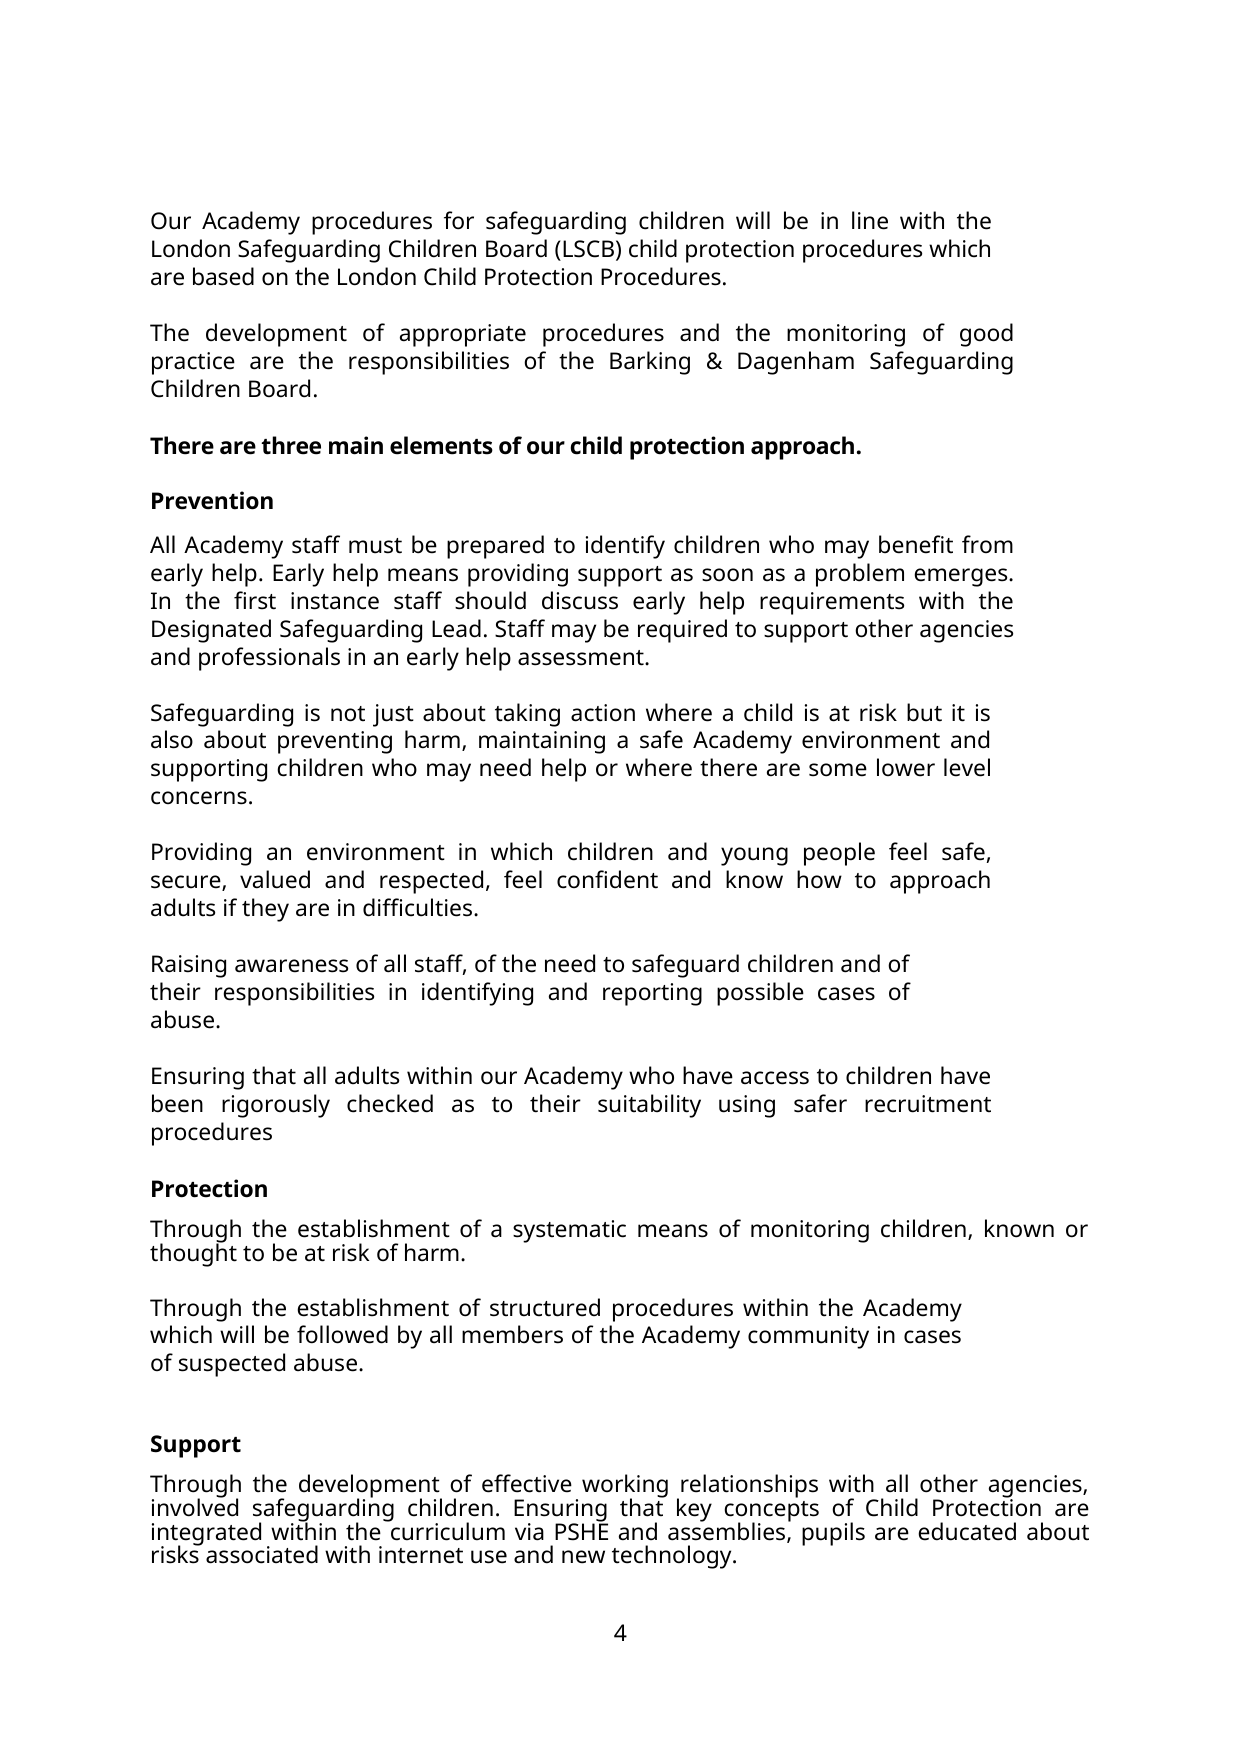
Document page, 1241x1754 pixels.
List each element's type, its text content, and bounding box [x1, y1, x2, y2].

text Protection [150, 1178, 1090, 1202]
text Raising awareness of all staff, of the need to safeguard children and of their responsibilities in identifying and reporting possible cases of abuse. [150, 950, 910, 1034]
text Safeguarding is not just about taking action where a child is at risk but it is also about preventing harm, maintaining a safe Academy environment and supporting children who may need help or where there are some lower level concerns. [150, 699, 993, 810]
text There are three main elements of our child protection approach. [150, 435, 1090, 459]
text Our Academy procedures for safeguarding children will be in line with the London Safeguarding Children Board (LSCB) child protection procedures which are based on the London Child Protection Procedures. [150, 207, 993, 291]
text All Academy staff must be prepared to identify children who may benefit from early help. Early help means providing support as soon as a problem emerges. In the first instance staff should discuss early help requirements with the Designated Safeguarding Lead. Staff may be required to support other agencies and professionals in an early help assessment. [150, 531, 1015, 671]
text Through the development of effective working relationships with all other agencies, involved safeguarding children. Ensuring that key concepts of Child Protection are integrated within the curriculum via PSHE and assemblies, pupils are educated about risks associated with internet use and new technology. [150, 1474, 1090, 1568]
text Support [150, 1434, 1090, 1457]
text The development of appropriate procedures and the monitoring of good practice are the responsibilities of the Barking & Dagenham Safeguarding Children Board. [150, 319, 1015, 403]
text Ensuring that all adults within our Academy who have access to children have been rigorously checked as to their suitability using safer recruitment procedures [150, 1062, 993, 1146]
text Through the establishment of a systematic means of monitoring children, known or thought to be at risk of harm. [150, 1219, 1090, 1266]
text Through the establishment of structured procedures within the Academy which will be followed by all members of the Academy community in cases of suspected abuse. [150, 1294, 963, 1377]
text Providing an environment in which children and young people feel safe, secure, valued and respected, feel confident and know how to approach adults if they are in difficulties. [150, 838, 993, 922]
text Prevention [150, 491, 1090, 514]
